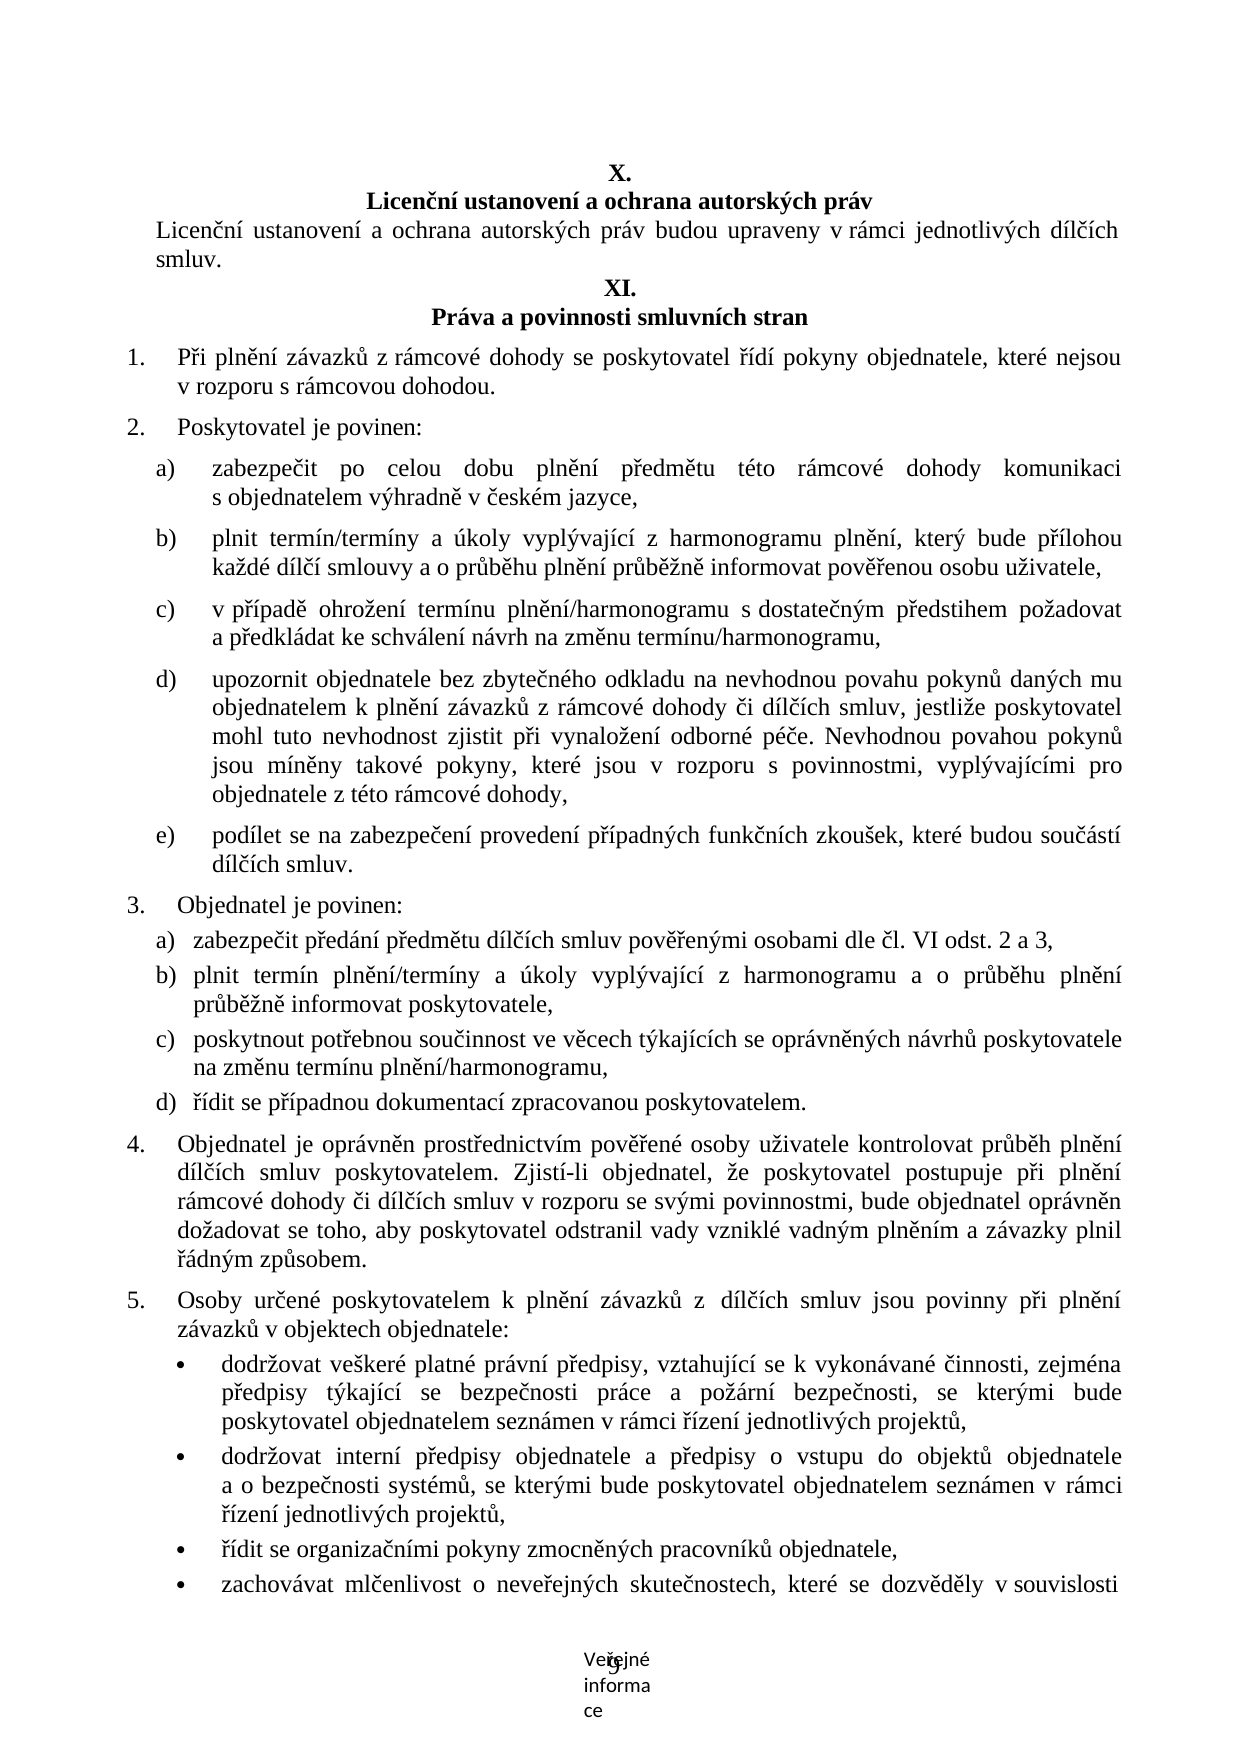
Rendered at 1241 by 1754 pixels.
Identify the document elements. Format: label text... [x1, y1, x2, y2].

list řídit se organizačními pokyny zmocněných pracovníků objednatele, [177, 1534, 1219, 1563]
list plnit termín/termíny a úkoly vyplývající z harmonogramu plnění, který bude přílohou každé dílčí smlouvy a o průběhu plnění průběžně informovat pověřenou osobu uživatele, [156, 523, 1122, 581]
text Licenční ustanovení a ochrana autorských práv budou upraveny v rámci jednotlivých dílčích smluv. [156, 215, 1131, 272]
list Poskytovatel je povinen: [127, 412, 1219, 441]
list zachovávat mlčenlivost o neveřejných skutečnostech, které se dozvěděly v souvislosti [177, 1569, 1219, 1598]
list zabezpečit po celou dobu plnění předmětu této rámcové dohody komunikaci s objednatelem výhradně v českém jazyce, [156, 453, 1122, 511]
list plnit termín plnění/termíny a úkoly vyplývající z harmonogramu a o průběhu plnění průběžně informovat poskytovatele, [156, 960, 1122, 1017]
subtitle XI. [118, 273, 1122, 302]
subtitle Licenční ustanovení a ochrana autorských práv [366, 186, 1219, 215]
list Objednatel je povinen: [127, 890, 1219, 919]
list Osoby určené poskytovatelem k plnění závazků z dílčích smluv jsou povinny při plnění závazků v objektech objednatele: [127, 1285, 1122, 1342]
list řídit se případnou dokumentací zpracovanou poskytovatelem. [156, 1087, 1219, 1116]
list poskytnout potřebnou součinnost ve věcech týkajících se oprávněných návrhů poskytovatele na změnu termínu plnění/harmonogramu, [156, 1024, 1122, 1081]
subtitle X. [118, 158, 1122, 186]
list dodržovat veškeré platné právní předpisy, vztahující se k vykonávané činnosti, zejména předpisy týkající se bezpečnosti práce a požární bezpečnosti, se kterými bude poskytovatel objednatelem seznámen v rámci řízení jednotlivých projektů, [177, 1349, 1122, 1435]
list upozornit objednatele bez zbytečného odkladu na nevhodnou povahu pokynů daných mu objednatelem k plnění závazků z rámcové dohody či dílčích smluv, jestliže poskytovatel mohl tuto nevhodnost zjistit při vynaložení odborné péče. Nevhodnou povahou pokynů jsou míněny takové pokyny, které jsou v rozporu s povinnostmi, vyplývajícími pro objednatele z této rámcové dohody, [156, 664, 1122, 807]
list Při plnění závazků z rámcové dohody se poskytovatel řídí pokyny objednatele, které nejsou v rozporu s rámcovou dohodou. [127, 342, 1122, 400]
list dodržovat interní předpisy objednatele a předpisy o vstupu do objektů objednatele a o bezpečnosti systémů, se kterými bude poskytovatel objednatelem seznámen v rámci řízení jednotlivých projektů, [177, 1441, 1122, 1528]
list v případě ohrožení termínu plnění/harmonogramu s dostatečným předstihem požadovat a předkládat ke schválení návrh na změnu termínu/harmonogramu, [156, 594, 1122, 651]
list zabezpečit předání předmětu dílčích smluv pověřenými osobami dle čl. VI odst. 2 a 3, [156, 925, 1219, 954]
subtitle Práva a povinnosti smluvních stran [431, 302, 1219, 330]
list Objednatel je oprávněn prostřednictvím pověřené osoby uživatele kontrolovat průběh plnění dílčích smluv poskytovatelem. Zjistí-li objednatel, že poskytovatel postupuje při plnění rámcové dohody či dílčích smluv v rozporu se svými povinnostmi, bude objednatel oprávněn dožadovat se toho, aby poskytovatel odstranil vady vzniklé vadným plněním a závazky plnil řádným způsobem. [127, 1129, 1122, 1272]
list podílet se na zabezpečení provedení případných funkčních zkoušek, které budou součástí dílčích smluv. [156, 820, 1122, 877]
